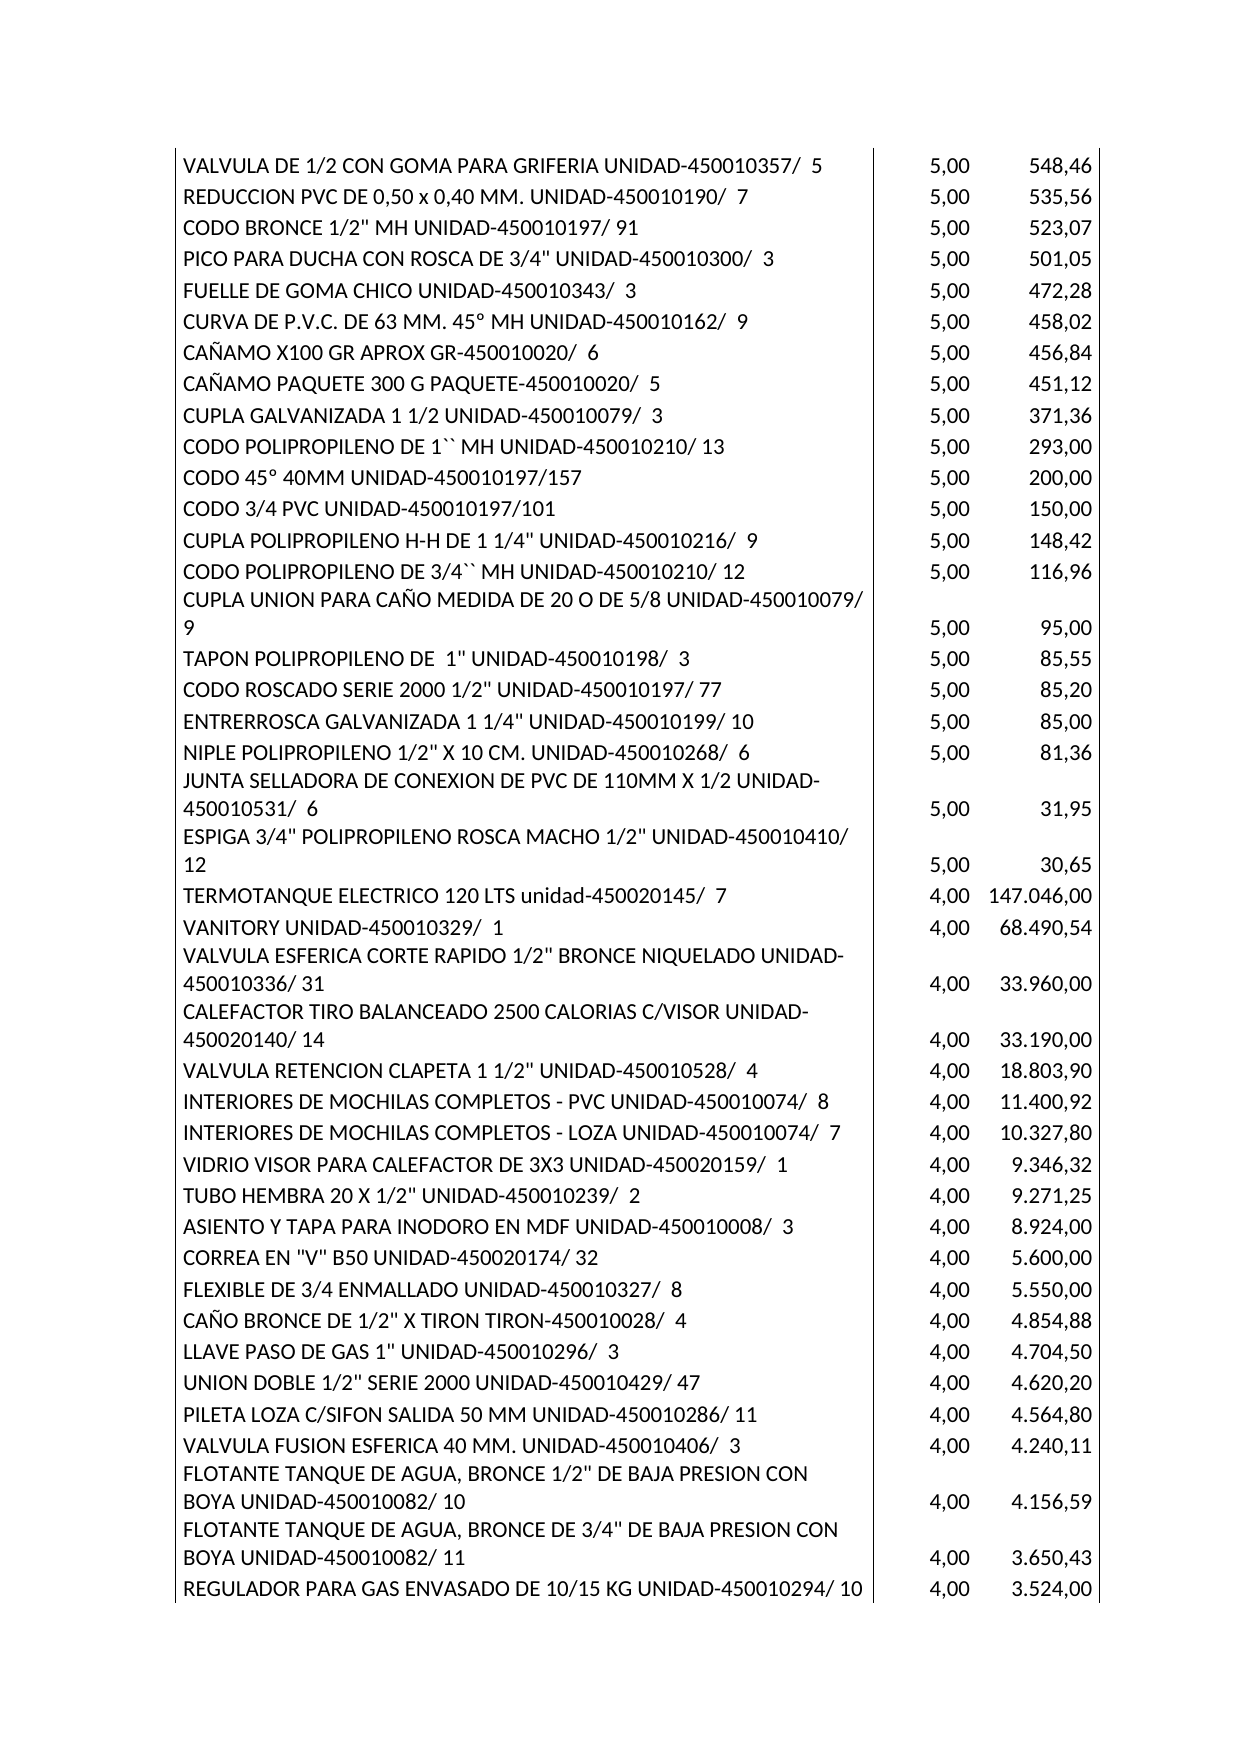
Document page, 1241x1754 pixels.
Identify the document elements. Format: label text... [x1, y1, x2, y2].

table_cell 4,00 [874, 910, 977, 941]
table_cell 33.190,00 [977, 997, 1099, 1053]
table_cell FUELLE DE GOMA CHICO UNIDAD-450010343/ 3 [176, 273, 873, 304]
table_cell 4,00 [874, 1178, 977, 1209]
table_cell 4.564,80 [977, 1397, 1099, 1428]
table_cell CODO POLIPROPILENO DE 1`` MH UNIDAD-450010210/ 13 [176, 429, 873, 460]
table_cell 4,00 [874, 1459, 977, 1515]
table_cell 5,00 [874, 585, 977, 641]
table_cell 147.046,00 [977, 878, 1099, 909]
table_cell ESPIGA 3/4" POLIPROPILENO ROSCA MACHO 1/2" UNIDAD-450010410/ 12 [176, 822, 873, 878]
table_cell CORREA EN "V" B50 UNIDAD-450020174/ 32 [176, 1240, 873, 1272]
table_cell 501,05 [977, 241, 1099, 273]
table_cell 456,84 [977, 335, 1099, 366]
table_cell 5,00 [874, 148, 977, 179]
table_cell 85,55 [977, 641, 1099, 672]
table_cell 4,00 [874, 1515, 977, 1571]
table_cell 5,00 [874, 335, 977, 366]
table_cell CODO POLIPROPILENO DE 3/4`` MH UNIDAD-450010210/ 12 [176, 554, 873, 585]
table_cell TAPON POLIPROPILENO DE 1" UNIDAD-450010198/ 3 [176, 641, 873, 672]
table_cell 9.271,25 [977, 1178, 1099, 1209]
table_cell FLOTANTE TANQUE DE AGUA, BRONCE DE 3/4" DE BAJA PRESION CON BOYA UNIDAD-450010082/ 11 [176, 1515, 873, 1571]
table_cell 4.240,11 [977, 1428, 1099, 1459]
table_cell 200,00 [977, 460, 1099, 491]
table_cell VALVULA RETENCION CLAPETA 1 1/2" UNIDAD-450010528/ 4 [176, 1053, 873, 1084]
table_cell VANITORY UNIDAD-450010329/ 1 [176, 910, 873, 941]
table_cell 11.400,92 [977, 1084, 1099, 1115]
table_cell CUPLA POLIPROPILENO H-H DE 1 1/4" UNIDAD-450010216/ 9 [176, 523, 873, 554]
table_cell CAÑAMO X100 GR APROX GR-450010020/ 6 [176, 335, 873, 366]
table_cell VIDRIO VISOR PARA CALEFACTOR DE 3X3 UNIDAD-450020159/ 1 [176, 1147, 873, 1178]
table_cell 4,00 [874, 1571, 977, 1602]
table_cell 9.346,32 [977, 1147, 1099, 1178]
table_cell 371,36 [977, 398, 1099, 429]
table_cell PILETA LOZA C/SIFON SALIDA 50 MM UNIDAD-450010286/ 11 [176, 1397, 873, 1428]
table_cell 5,00 [874, 523, 977, 554]
table_cell VALVULA DE 1/2 CON GOMA PARA GRIFERIA UNIDAD-450010357/ 5 [176, 148, 873, 179]
table_cell CUPLA GALVANIZADA 1 1/2 UNIDAD-450010079/ 3 [176, 398, 873, 429]
table_cell REGULADOR PARA GAS ENVASADO DE 10/15 KG UNIDAD-450010294/ 10 [176, 1571, 873, 1602]
table_cell 81,36 [977, 735, 1099, 766]
table_cell 4.156,59 [977, 1459, 1099, 1515]
table_cell 5,00 [874, 766, 977, 822]
table_cell PICO PARA DUCHA CON ROSCA DE 3/4" UNIDAD-450010300/ 3 [176, 241, 873, 273]
table_cell TUBO HEMBRA 20 X 1/2" UNIDAD-450010239/ 2 [176, 1178, 873, 1209]
table_cell 5,00 [874, 704, 977, 735]
table_cell 548,46 [977, 148, 1099, 179]
table_cell 4,00 [874, 1365, 977, 1397]
table_cell 4.854,88 [977, 1303, 1099, 1334]
table_cell 85,20 [977, 673, 1099, 704]
table_cell 5,00 [874, 735, 977, 766]
table_cell 523,07 [977, 210, 1099, 241]
table_cell 116,96 [977, 554, 1099, 585]
table_cell VALVULA ESFERICA CORTE RAPIDO 1/2" BRONCE NIQUELADO UNIDAD-450010336/ 31 [176, 941, 873, 997]
table_cell CAÑO BRONCE DE 1/2" X TIRON TIRON-450010028/ 4 [176, 1303, 873, 1334]
table_cell 4,00 [874, 941, 977, 997]
table_cell 472,28 [977, 273, 1099, 304]
table_cell 5,00 [874, 304, 977, 335]
table_cell 8.924,00 [977, 1209, 1099, 1240]
table_cell 5,00 [874, 673, 977, 704]
table_cell 4,00 [874, 1084, 977, 1115]
table_cell 4,00 [874, 1272, 977, 1303]
table_cell 4,00 [874, 1334, 977, 1365]
table_cell CODO BRONCE 1/2" MH UNIDAD-450010197/ 91 [176, 210, 873, 241]
table_cell 3.524,00 [977, 1571, 1099, 1602]
table_cell FLEXIBLE DE 3/4 ENMALLADO UNIDAD-450010327/ 8 [176, 1272, 873, 1303]
table_cell 5,00 [874, 210, 977, 241]
table_cell 4,00 [874, 1240, 977, 1272]
table_cell 5,00 [874, 554, 977, 585]
table_cell 3.650,43 [977, 1515, 1099, 1571]
table_cell 4,00 [874, 878, 977, 909]
table_cell 31,95 [977, 766, 1099, 822]
table_cell 4,00 [874, 1303, 977, 1334]
table_cell CURVA DE P.V.C. DE 63 MM. 45º MH UNIDAD-450010162/ 9 [176, 304, 873, 335]
table_cell 5,00 [874, 460, 977, 491]
table_cell UNION DOBLE 1/2" SERIE 2000 UNIDAD-450010429/ 47 [176, 1365, 873, 1397]
table_cell 458,02 [977, 304, 1099, 335]
table_cell CAÑAMO PAQUETE 300 G PAQUETE-450010020/ 5 [176, 366, 873, 398]
table_cell FLOTANTE TANQUE DE AGUA, BRONCE 1/2" DE BAJA PRESION CON BOYA UNIDAD-450010082/ 10 [176, 1459, 873, 1515]
table_cell CUPLA UNION PARA CAÑO MEDIDA DE 20 O DE 5/8 UNIDAD-450010079/ 9 [176, 585, 873, 641]
table_cell 451,12 [977, 366, 1099, 398]
table_cell CALEFACTOR TIRO BALANCEADO 2500 CALORIAS C/VISOR UNIDAD-450020140/ 14 [176, 997, 873, 1053]
table_cell INTERIORES DE MOCHILAS COMPLETOS - LOZA UNIDAD-450010074/ 7 [176, 1115, 873, 1147]
table_cell 4.620,20 [977, 1365, 1099, 1397]
table_cell 10.327,80 [977, 1115, 1099, 1147]
table_cell INTERIORES DE MOCHILAS COMPLETOS - PVC UNIDAD-450010074/ 8 [176, 1084, 873, 1115]
table_cell 5,00 [874, 429, 977, 460]
table_cell NIPLE POLIPROPILENO 1/2" X 10 CM. UNIDAD-450010268/ 6 [176, 735, 873, 766]
table_cell 5,00 [874, 641, 977, 672]
table_cell CODO 3/4 PVC UNIDAD-450010197/101 [176, 491, 873, 523]
table_cell 4,00 [874, 1147, 977, 1178]
table_cell 5,00 [874, 179, 977, 210]
table_cell 5,00 [874, 491, 977, 523]
table_cell 5,00 [874, 366, 977, 398]
table_cell 4,00 [874, 1428, 977, 1459]
table_cell 535,56 [977, 179, 1099, 210]
table_cell 95,00 [977, 585, 1099, 641]
table_cell 5,00 [874, 822, 977, 878]
table_cell TERMOTANQUE ELECTRICO 120 LTS unidad-450020145/ 7 [176, 878, 873, 909]
table_cell 148,42 [977, 523, 1099, 554]
table_cell 68.490,54 [977, 910, 1099, 941]
table_cell 4,00 [874, 997, 977, 1053]
table_cell 33.960,00 [977, 941, 1099, 997]
table_cell 4,00 [874, 1115, 977, 1147]
table_cell 5.600,00 [977, 1240, 1099, 1272]
table_cell ASIENTO Y TAPA PARA INODORO EN MDF UNIDAD-450010008/ 3 [176, 1209, 873, 1240]
table_cell 85,00 [977, 704, 1099, 735]
table_cell 5,00 [874, 273, 977, 304]
table_cell CODO ROSCADO SERIE 2000 1/2" UNIDAD-450010197/ 77 [176, 673, 873, 704]
table_cell REDUCCION PVC DE 0,50 x 0,40 MM. UNIDAD-450010190/ 7 [176, 179, 873, 210]
table_cell CODO 45º 40MM UNIDAD-450010197/157 [176, 460, 873, 491]
table_cell 30,65 [977, 822, 1099, 878]
table_cell 5,00 [874, 241, 977, 273]
table_cell 5.550,00 [977, 1272, 1099, 1303]
table_cell ENTRERROSCA GALVANIZADA 1 1/4" UNIDAD-450010199/ 10 [176, 704, 873, 735]
table_cell 4.704,50 [977, 1334, 1099, 1365]
table_cell VALVULA FUSION ESFERICA 40 MM. UNIDAD-450010406/ 3 [176, 1428, 873, 1459]
table_cell 4,00 [874, 1209, 977, 1240]
table_cell 150,00 [977, 491, 1099, 523]
table_cell 18.803,90 [977, 1053, 1099, 1084]
table_cell 4,00 [874, 1053, 977, 1084]
table_cell LLAVE PASO DE GAS 1" UNIDAD-450010296/ 3 [176, 1334, 873, 1365]
table_cell JUNTA SELLADORA DE CONEXION DE PVC DE 110MM X 1/2 UNIDAD-450010531/ 6 [176, 766, 873, 822]
table_cell 4,00 [874, 1397, 977, 1428]
table_cell 293,00 [977, 429, 1099, 460]
table_cell 5,00 [874, 398, 977, 429]
